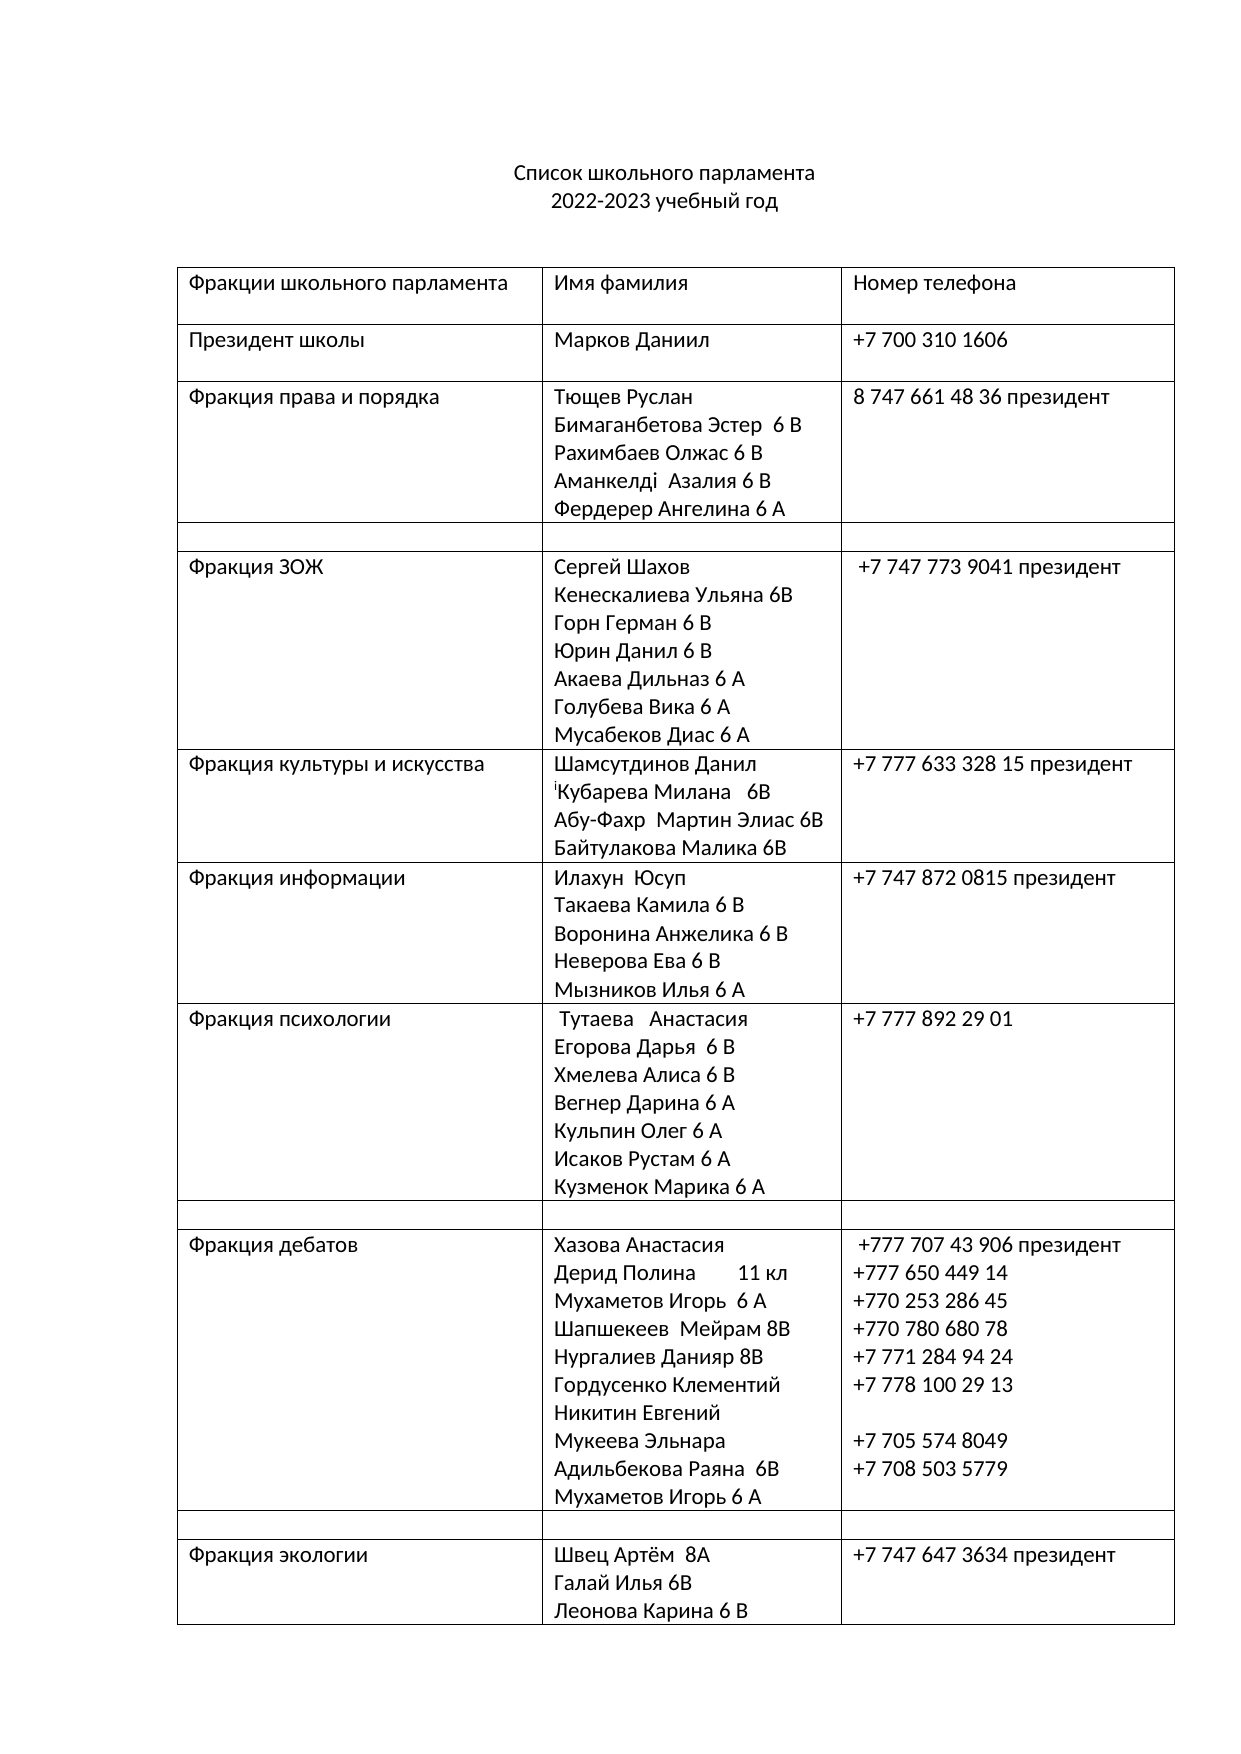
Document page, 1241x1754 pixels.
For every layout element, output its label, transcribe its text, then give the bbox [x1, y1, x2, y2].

table_cell Фракция права и порядка [178, 382, 542, 522]
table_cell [842, 1540, 1174, 1624]
table_cell +777 707 43 906 президент +777 650 449 14 +770 253 286 45 +770 780 680 78 +7 771 284 94 24 +7 778 100 29 13 +7 705 574 8049 +7 708 503 5779 [842, 1230, 1174, 1510]
table_cell [842, 1201, 1174, 1229]
table_cell +7 747 773 9041 президент [842, 552, 1174, 748]
table_cell [842, 523, 1174, 551]
table_header Имя фамилия [543, 268, 841, 324]
table_cell Фракция экологии [178, 1540, 542, 1624]
table_cell Илахун Юсуп Такаева Камила 6 В Воронина Анжелика 6 В Неверова Ева 6 В Мызников Илья 6 А [543, 863, 841, 1003]
table_cell [543, 523, 841, 551]
table_cell Сергей Шахов Кенескалиева Ульяна 6В Горн Герман 6 В Юрин Данил 6 В Акаева Дильназ 6 А Голубева Вика 6 А Мусабеков Диас 6 А [543, 552, 841, 748]
table_cell Президент школы [178, 325, 542, 381]
table_cell [842, 1511, 1174, 1539]
table_cell [543, 1201, 841, 1229]
table_cell Фракция ЗОЖ [178, 552, 542, 748]
table_cell +7 747 872 0815 президент [842, 863, 1174, 1003]
table_cell [178, 1511, 542, 1539]
table_cell [178, 1201, 542, 1229]
table_cell +7 777 892 29 01 [842, 1004, 1174, 1200]
table_cell [178, 523, 542, 551]
table_cell Фракция дебатов [178, 1230, 542, 1510]
table_cell Фракция информации [178, 863, 542, 1003]
table_header Фракции школьного парламента [178, 268, 542, 324]
table_cell +7 700 310 1606 [842, 325, 1174, 381]
table_cell Фракция культуры и искусства [178, 750, 542, 862]
table_cell Тющев Руслан Бимаганбетова Эстер 6 В Рахимбаев Олжас 6 В Аманкелді Азалия 6 В Фердерер Ангелина 6 А [543, 382, 841, 522]
table_cell Фракция психологии [178, 1004, 542, 1200]
table_cell Тутаева Анастасия Егорова Дарья 6 В Хмелева Алиса 6 В Вегнер Дарина 6 А Кульпин Олег 6 А Исаков Рустам 6 А Кузменок Марика 6 А [543, 1004, 841, 1200]
table_cell Шамсутдинов Данил Кубарева Милана 6В Абу-Фахр Мартин Элиас 6В Байтулакова Малика 6В [543, 750, 841, 862]
table_cell +7 777 633 328 15 президент [842, 750, 1174, 862]
table_cell Хазова Анастасия Дерид Полина 11 кл Мухаметов Игорь 6 А Шапшекеев Мейрам 8В Нургалиев Данияр 8В Гордусенко Клементий Никитин Евгений Мукеева Эльнара Адильбекова Раяна 6В Мухаметов Игорь 6 А [543, 1230, 841, 1510]
table_cell Марков Даниил [543, 325, 841, 381]
table_header Номер телефона [842, 268, 1174, 324]
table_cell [543, 1540, 841, 1624]
table_cell 8 747 661 48 36 президент [842, 382, 1174, 522]
table_cell [543, 1511, 841, 1539]
